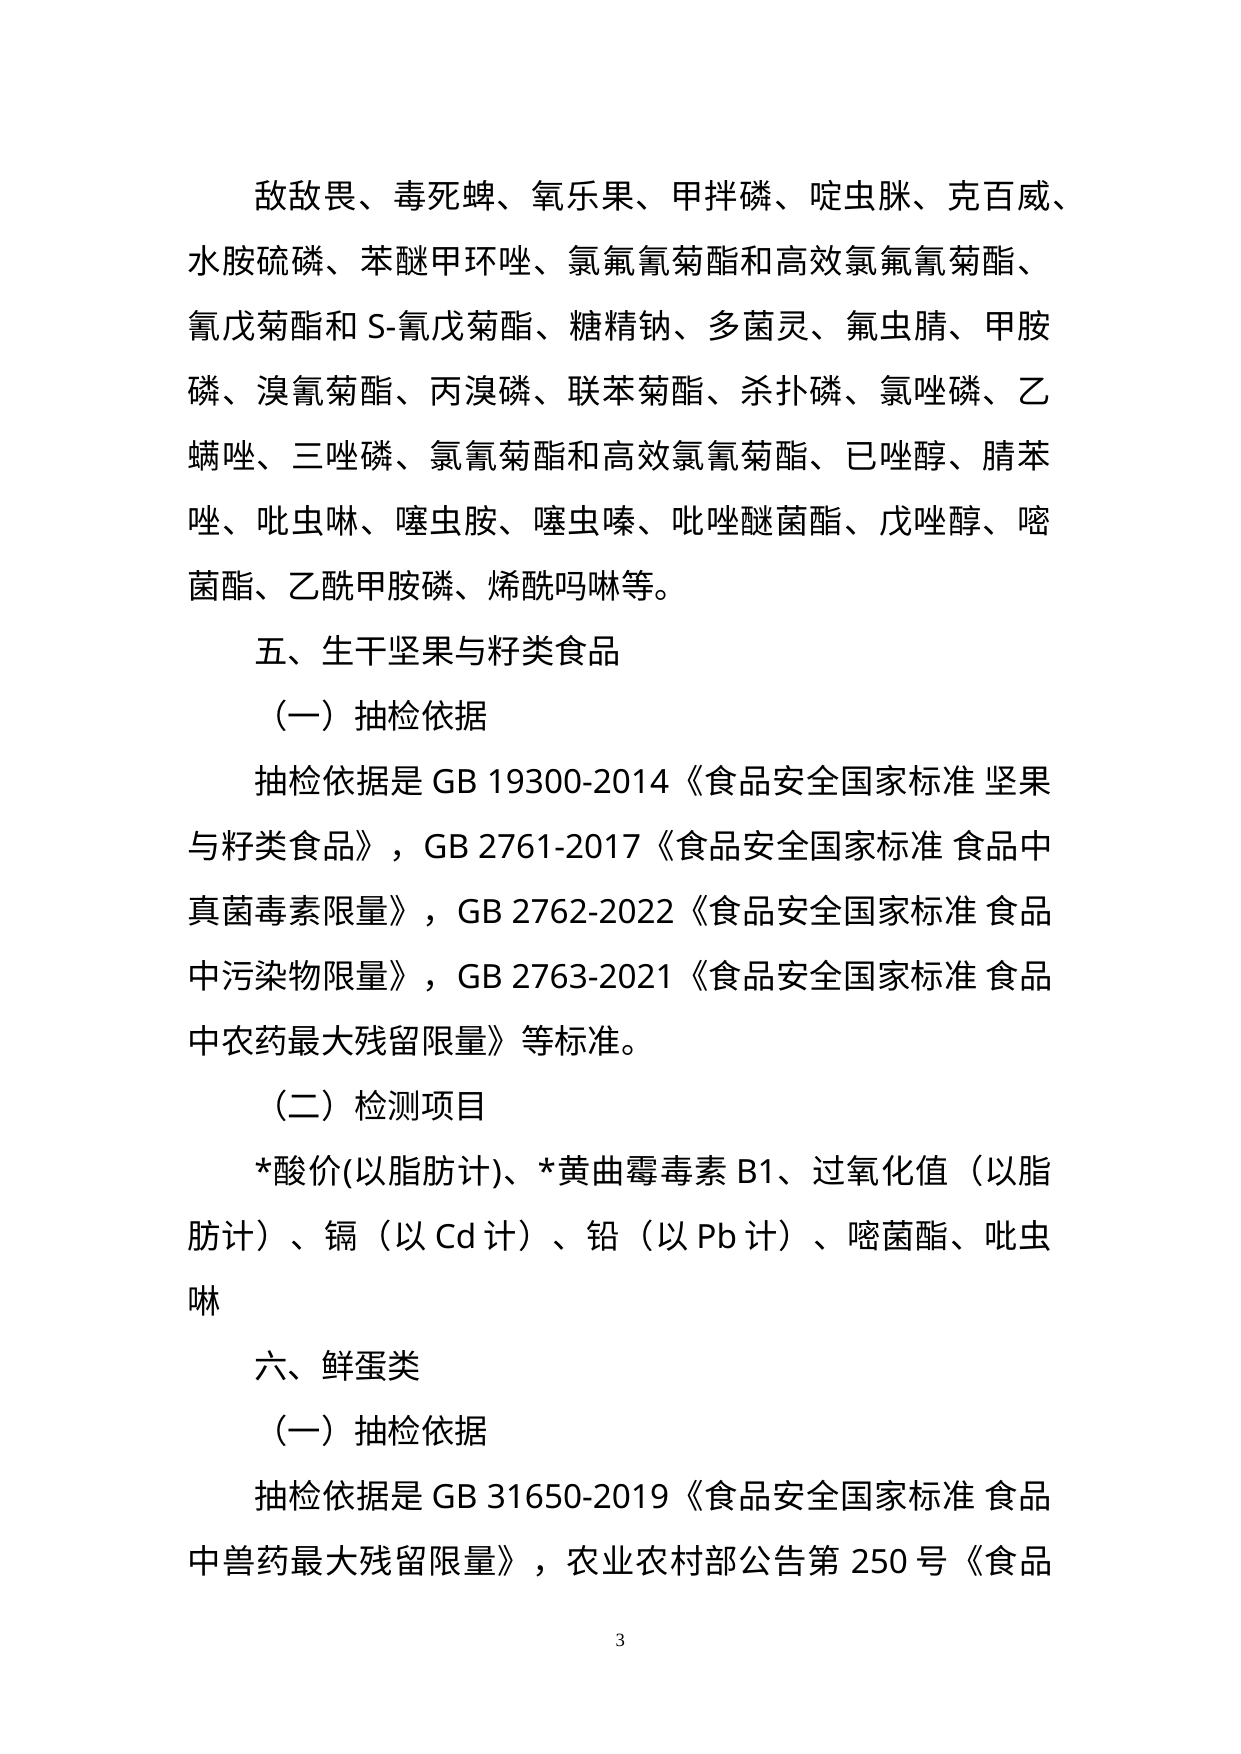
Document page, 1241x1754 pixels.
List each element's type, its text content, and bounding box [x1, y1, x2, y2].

text （一）抽检依据 [187, 1397, 1053, 1462]
text 敌敌畏、毒死蜱、氧乐果、甲拌磷、啶虫脒、克百威、水胺硫磷、苯醚甲环唑、氯氟氰菊酯和高效氯氟氰菊酯、氰戊菊酯和S-氰戊菊酯、糖精钠、多菌灵、氟虫腈、甲胺磷、溴氰菊酯、丙溴磷、联苯菊酯、杀扑磷、氯唑磷、乙螨唑、三唑磷、氯氰菊酯和高效氯氰菊酯、已唑醇、腈苯唑、吡虫啉、噻虫胺、噻虫嗪、吡唑醚菌酯、戊唑醇、嘧菌酯、乙酰甲胺磷、烯酰吗啉等。 [187, 162, 1053, 617]
text 抽检依据是GB 19300-2014《食品安全国家标准 坚果与籽类食品》，GB 2761-2017《食品安全国家标准 食品中真菌毒素限量》，GB 2762-2022《食品安全国家标准 食品中污染物限量》，GB 2763-2021《食品安全国家标准 食品中农药最大残留限量》等标准。 [187, 747, 1053, 1072]
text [187, 1462, 1053, 1592]
text 六、鲜蛋类 [187, 1332, 1053, 1397]
text *酸价(以脂肪计)、*黄曲霉毒素B1、过氧化值（以脂肪计）、镉（以Cd计）、铅（以Pb计）、嘧菌酯、吡虫啉 [187, 1137, 1053, 1332]
text （一）抽检依据 [187, 682, 1053, 747]
text （二）检测项目 [187, 1072, 1053, 1137]
text 五、生干坚果与籽类食品 [187, 617, 1053, 682]
